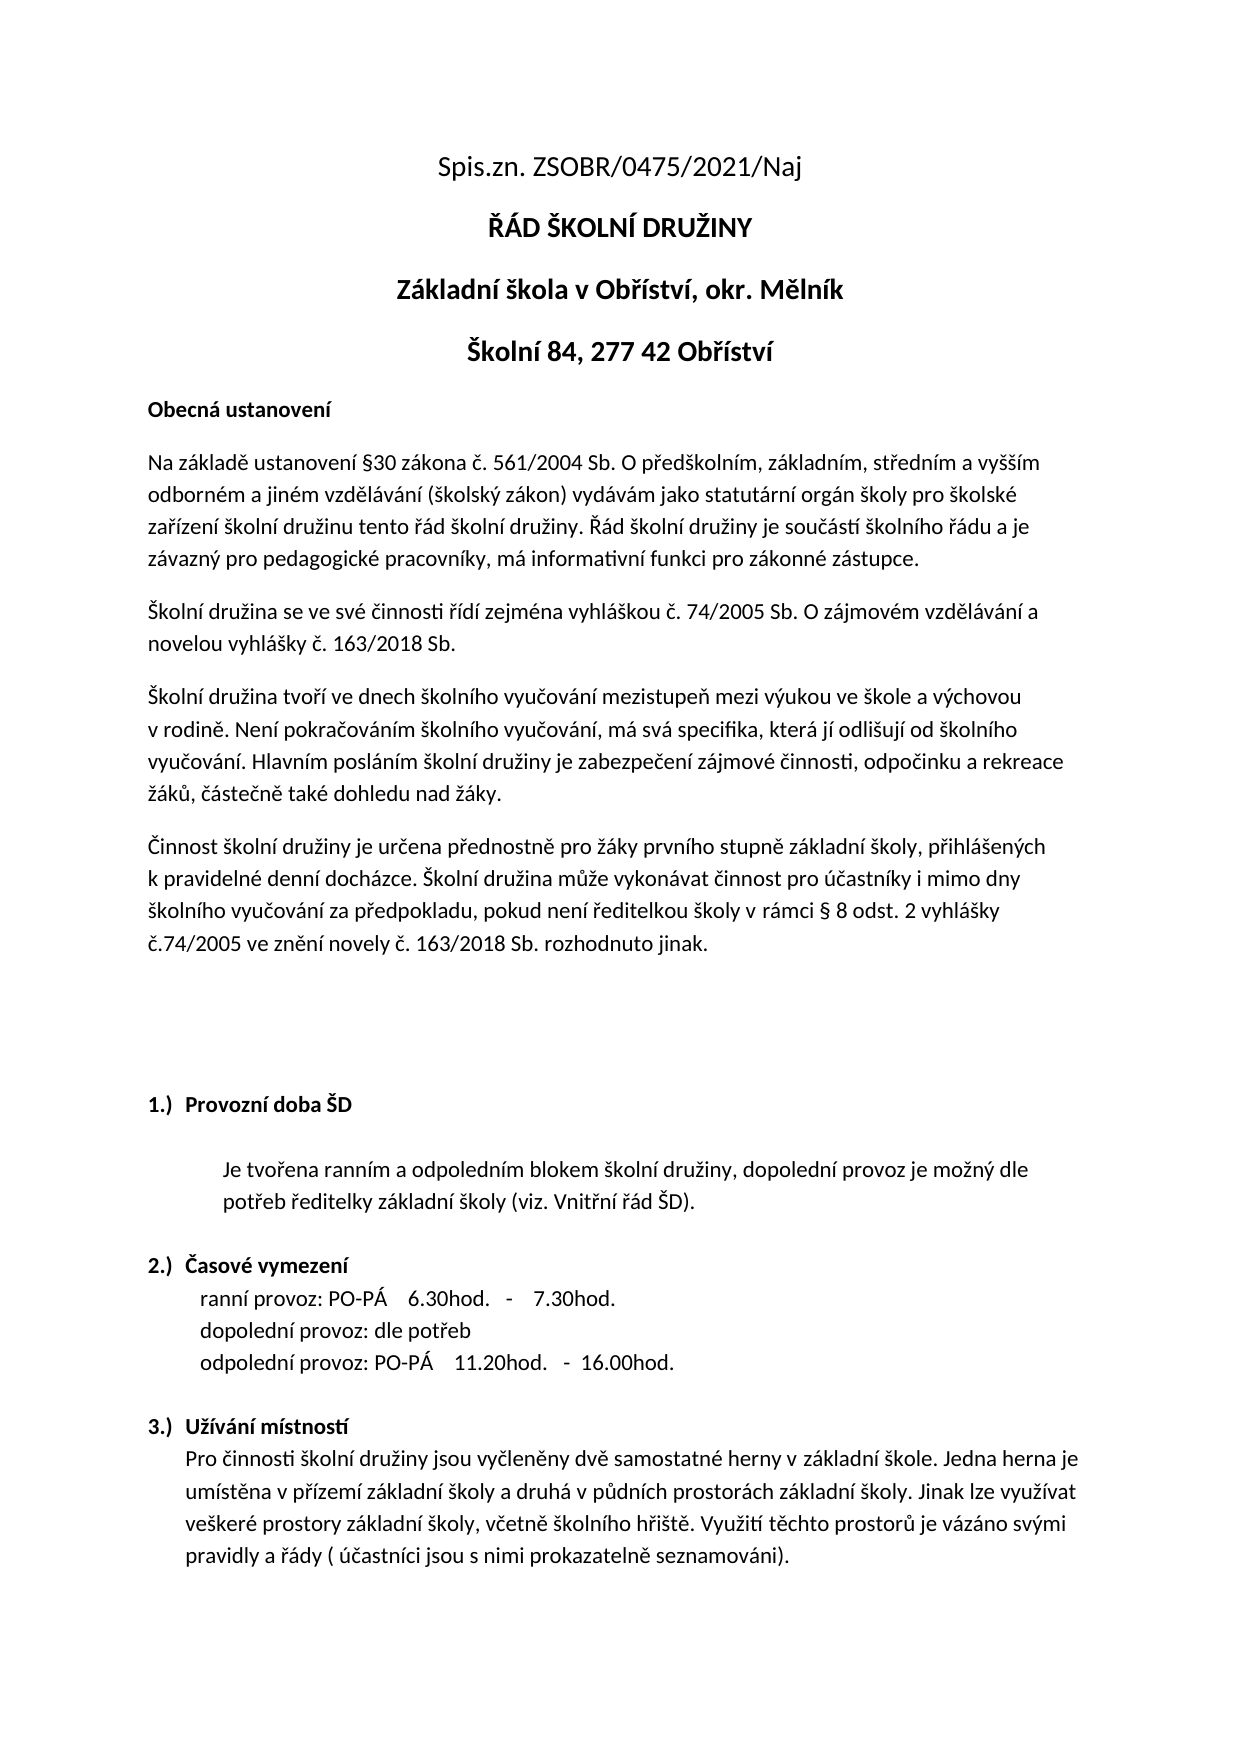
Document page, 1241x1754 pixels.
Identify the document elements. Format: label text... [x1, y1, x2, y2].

text Činnost školní družiny je určena přednostně pro žáky prvního stupně základní školy, přihlášených k pravidelné denní docházce. Školní družina může vykonávat činnost pro účastníky i mimo dny školního vyučování za předpokladu, pokud není ředitelkou školy v rámci § 8 odst. 2 vyhlášky č.74/2005 ve znění novely č. 163/2018 Sb. rozhodnuto jinak. [148, 832, 1093, 957]
list ranní provoz: PO-PÁ 6.30hod. - 7.30hod. [200, 1284, 1093, 1312]
text Obecná ustanovení [148, 395, 1093, 423]
text Školní družina tvoří ve dnech školního vyučování mezistupeň mezi výukou ve škole a výchovou v rodině. Není pokračováním školního vyučování, má svá specifika, která jí odlišují od školního vyučování. Hlavním posláním školní družiny je zabezpečení zájmové činnosti, odpočinku a rekreace žáků, částečně také dohledu nad žáky. [148, 682, 1093, 807]
list Časové vymezení [148, 1251, 1093, 1279]
list Užívání místností [148, 1412, 1093, 1440]
text Spis.zn. ZSOBR/0475/2021/Naj [148, 148, 1093, 183]
list dopolední provoz: dle potřeb [200, 1316, 1093, 1344]
text Školní 84, 277 42 Obříství [148, 333, 1093, 368]
list Pro činnosti školní družiny jsou vyčleněny dvě samostatné herny v základní škole. Jedna herna je umístěna v přízemí základní školy a druhá v půdních prostorách základní školy. Jinak lze využívat veškeré prostory základní školy, včetně školního hřiště. Využití těchto prostorů je vázáno svými pravidly a řády ( účastníci jsou s nimi prokazatelně seznamováni). [185, 1444, 1093, 1569]
text ŘÁD ŠKOLNÍ DRUŽINY [148, 209, 1093, 245]
text Na základě ustanovení §30 zákona č. 561/2004 Sb. O předškolním, základním, středním a vyšším odborném a jiném vzdělávání (školský zákon) vydávám jako statutární orgán školy pro školské zařízení školní družinu tento řád školní družiny. Řád školní družiny je součástí školního řádu a je závazný pro pedagogické pracovníky, má informativní funkci pro zákonné zástupce. [148, 448, 1093, 572]
text Základní škola v Obříství, okr. Mělník [148, 271, 1093, 307]
text Školní družina se ve své činnosti řídí zejména vyhláškou č. 74/2005 Sb. O zájmovém vzdělávání a novelou vyhlášky č. 163/2018 Sb. [148, 597, 1093, 657]
list Je tvořena ranním a odpoledním blokem školní družiny, dopolední provoz je možný dle potřeb ředitelky základní školy (viz. Vnitřní řád ŠD). [223, 1155, 1093, 1215]
list odpolední provoz: PO-PÁ 11.20hod. - 16.00hod. [200, 1348, 1093, 1376]
list Provozní doba ŠD [148, 1091, 1093, 1118]
